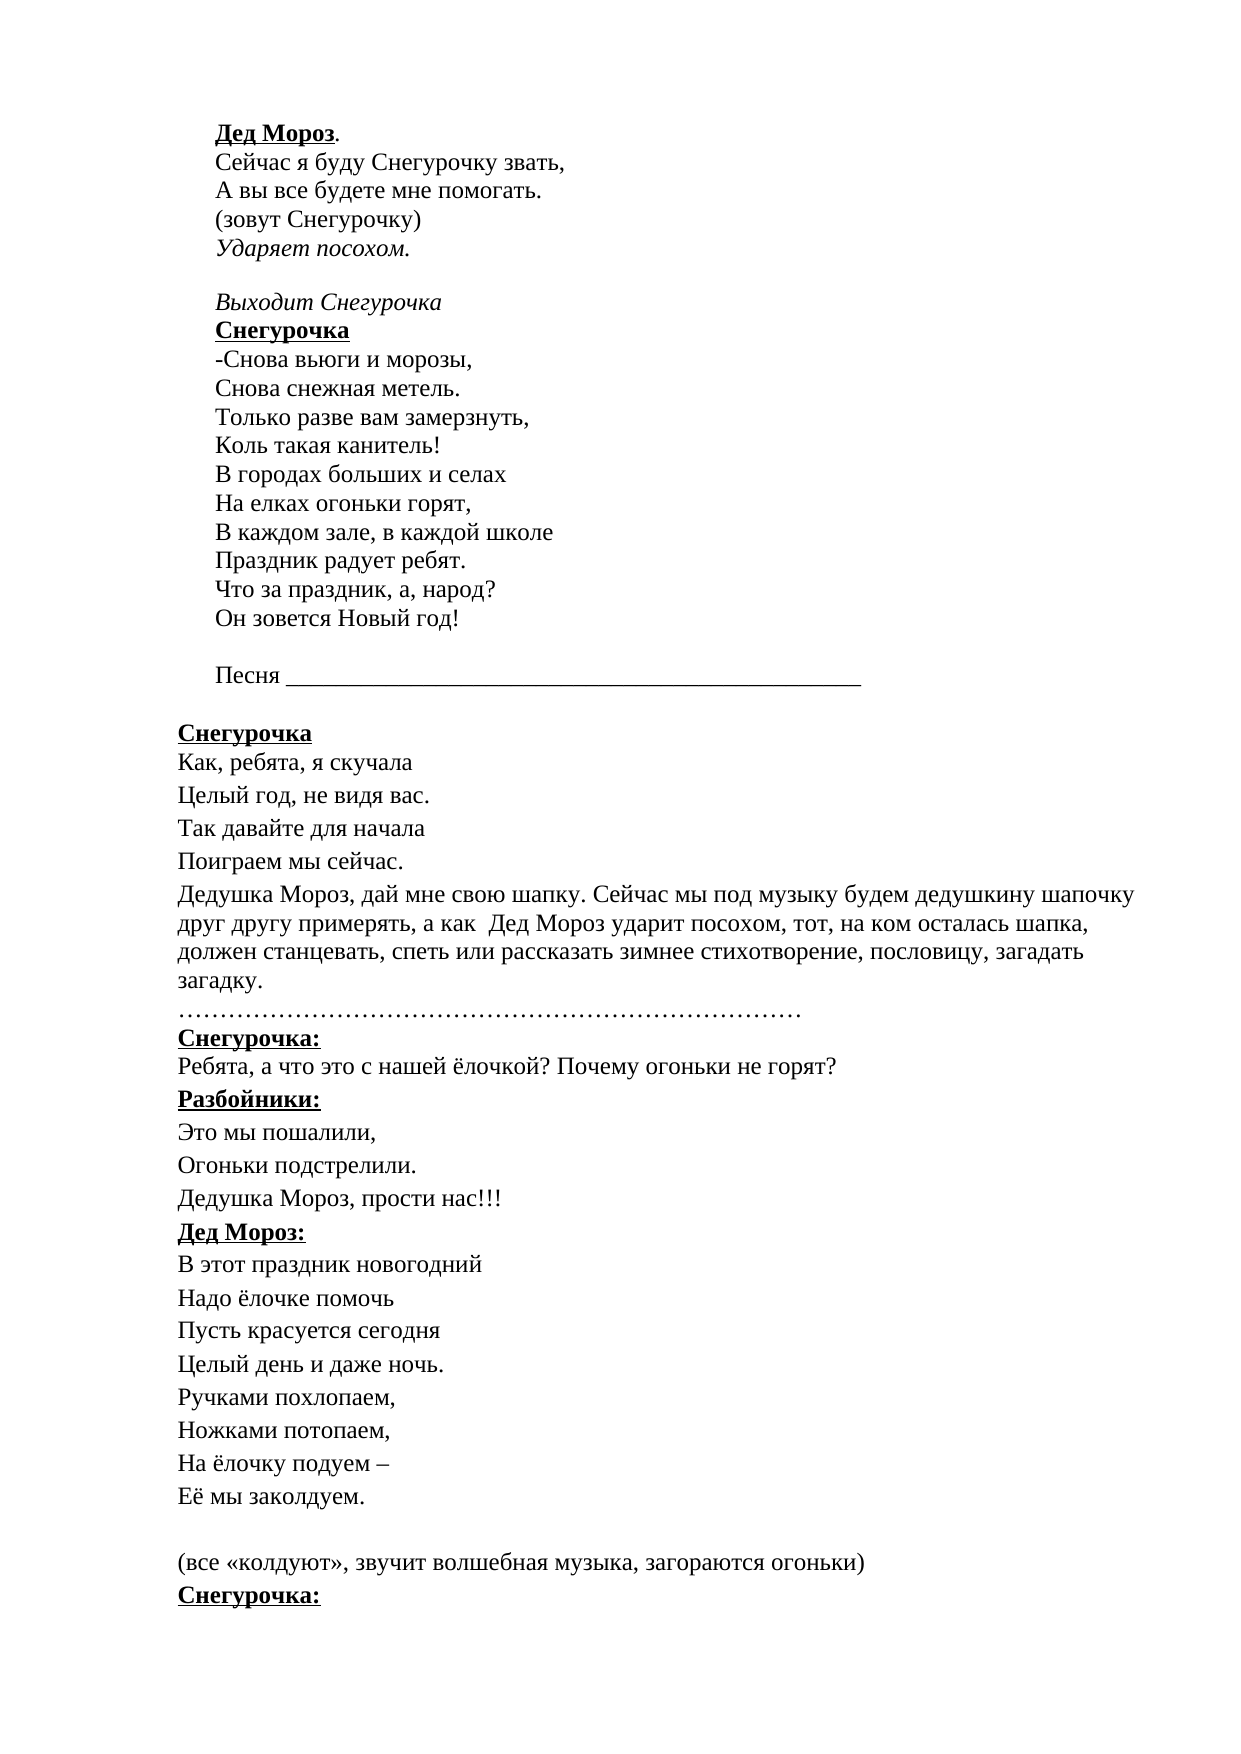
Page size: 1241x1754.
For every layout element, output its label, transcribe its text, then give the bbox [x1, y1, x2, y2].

text Снегурочка: [177, 1580, 1152, 1608]
text Так давайте для начала [177, 813, 1152, 842]
text Ручками похлопаем, [177, 1382, 1152, 1410]
text Это мы пошалили, [177, 1117, 1152, 1146]
text Снова снежная метель. [215, 373, 1152, 402]
text Дедушка Мороз, дай мне свою шапку. Сейчас мы под музыку будем дедушкину шапочку друг другу примерять, а как Дед Мороз ударит посохом, тот, на ком осталась шапка, должен станцевать, спеть или рассказать зимнее стихотворение, пословицу, загадать загадку. [177, 879, 1152, 994]
text Поиграем мы сейчас. [177, 846, 1152, 875]
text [215, 118, 1152, 262]
text Надо ёлочке помочь [177, 1283, 1152, 1311]
text Дед Мороз: [177, 1217, 1152, 1245]
text Ребята, а что это с нашей ёлочкой? Почему огоньки не горят? [177, 1051, 1152, 1080]
text Только разве вам замерзнуть, [215, 402, 1152, 431]
text Выходит Снегурочка [215, 287, 1152, 316]
text Огоньки подстрелили. [177, 1151, 1152, 1179]
text Что за праздник, а, народ? [215, 574, 1152, 603]
text Снегурочка [177, 718, 1152, 747]
text Её мы заколдуем. [177, 1481, 1152, 1509]
text Как, ребята, я скучала [177, 747, 1152, 776]
text Разбойники: [177, 1084, 1152, 1113]
text Ножками потопаем, [177, 1415, 1152, 1443]
text На ёлочку подуем – [177, 1448, 1152, 1476]
text Снегурочка [215, 316, 1152, 344]
text Целый год, не видя вас. [177, 780, 1152, 809]
text ………………………………………………………………… Снегурочка: [177, 994, 1152, 1051]
text -Снова вьюги и морозы, [215, 344, 1152, 373]
text Дедушка Мороз, прости нас!!! [177, 1183, 1152, 1212]
text Целый день и даже ночь. [177, 1349, 1152, 1377]
text В городах больших и селах [215, 459, 1152, 488]
text Пусть красуется сегодня [177, 1316, 1152, 1344]
text (все «колдуют», звучит волшебная музыка, загораются огоньки) [177, 1547, 1152, 1576]
text В каждом зале, в каждой школе [215, 517, 1152, 546]
text В этот праздник новогодний [177, 1249, 1152, 1278]
text Он зовется Новый год! [215, 603, 1152, 632]
text Песня ______________________________________________ [215, 661, 1152, 689]
text Праздник радует ребят. [215, 546, 1152, 574]
text На елках огоньки горят, [215, 488, 1152, 517]
text Коль такая канитель! [215, 431, 1152, 459]
